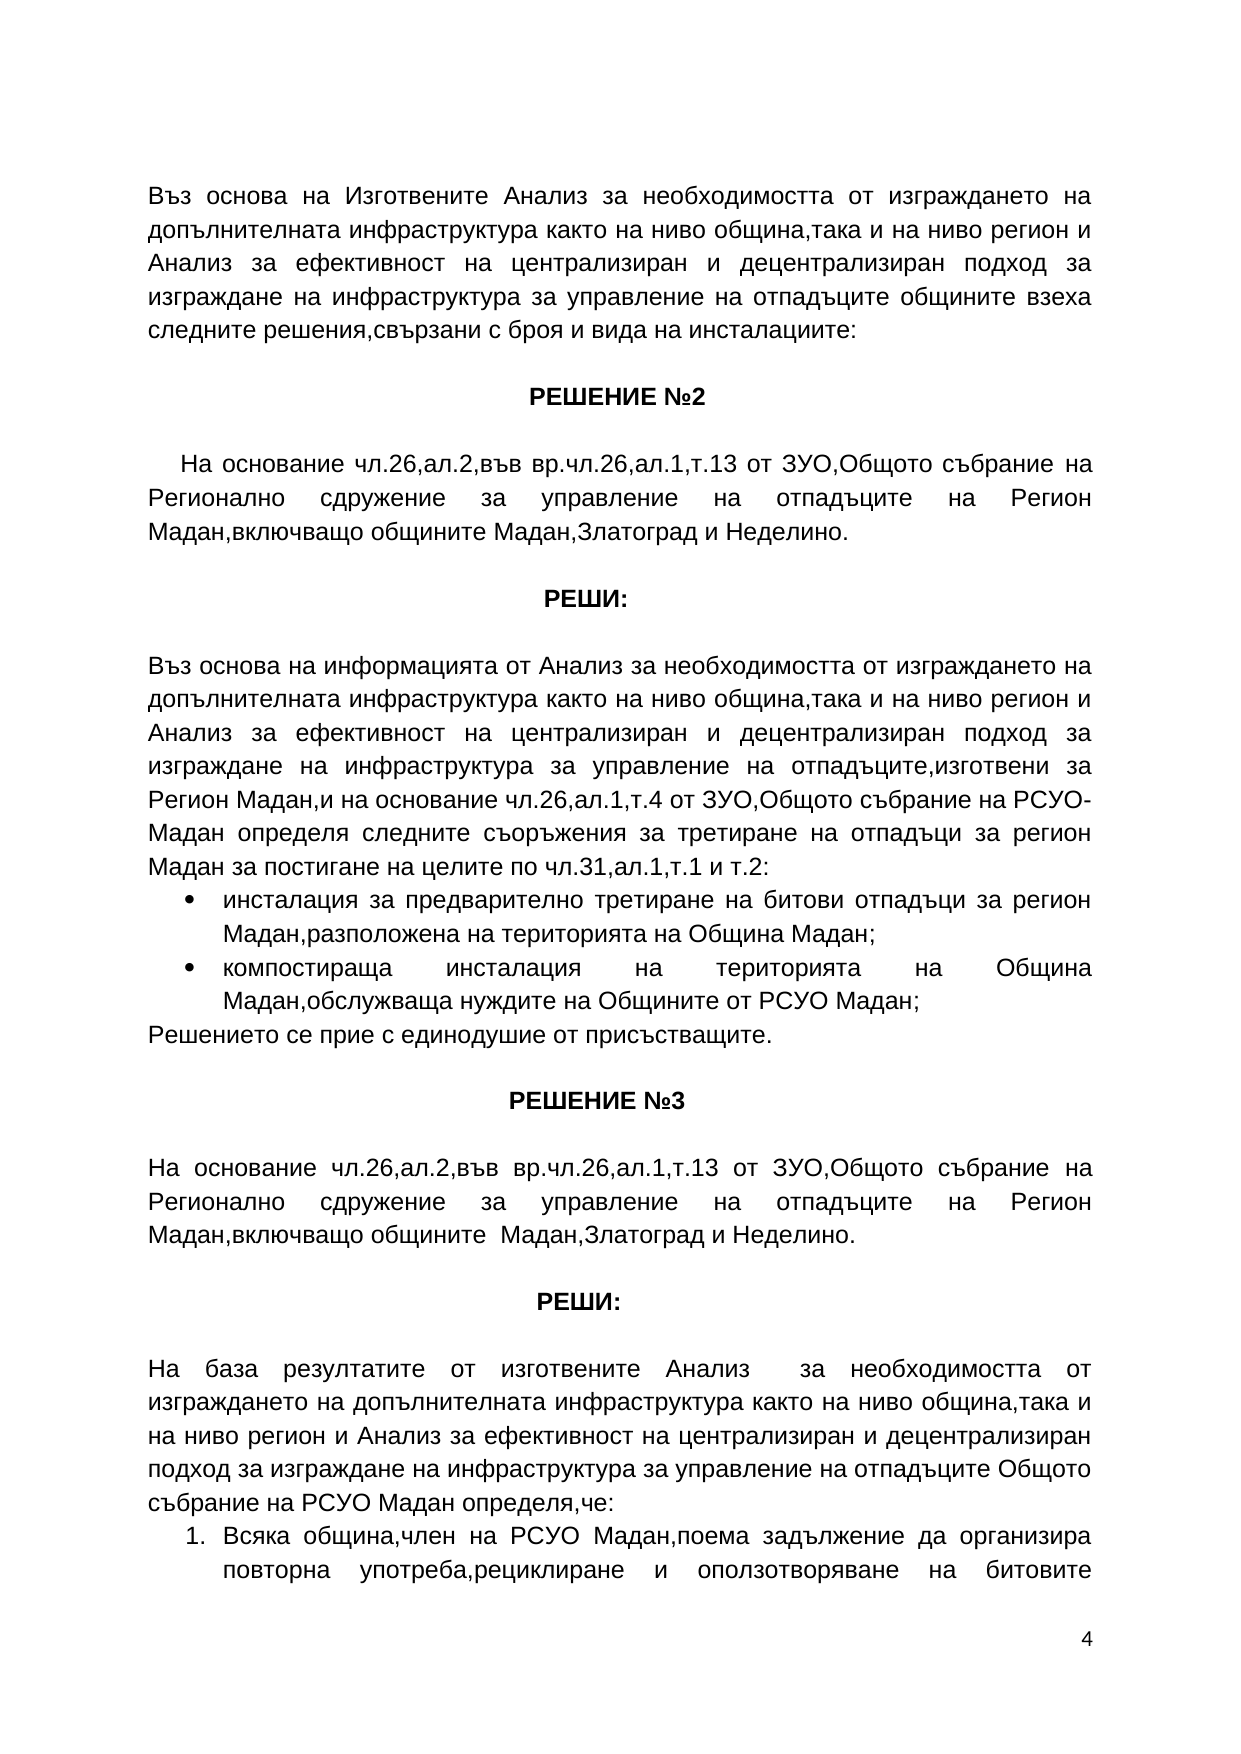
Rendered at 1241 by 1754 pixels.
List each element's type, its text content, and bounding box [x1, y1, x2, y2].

text РЕШИ: [148, 1287, 1093, 1315]
text РЕШИ: [148, 584, 1093, 612]
text РЕШЕНИЕ №2 [148, 382, 1093, 411]
text Решението се прие с единодушие от присъстващите. [148, 1020, 1093, 1049]
list компостираща инсталация на територията на Община Мадан,обслужваща нуждите на Общините от РСУО Мадан; [185, 953, 1093, 1015]
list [185, 1521, 1093, 1584]
text На основание чл.26,ал.2,във вр.чл.26,ал.1,т.13 от ЗУО,Общото събрание на Регионално сдружение за управление на отпадъците на Регион Мадан,включващо общините Мадан,Златоград и Неделино. [148, 1153, 1093, 1249]
text На основание чл.26,ал.2,във вр.чл.26,ал.1,т.13 от ЗУО,Общото събрание на Регионално сдружение за управление на отпадъците на Регион Мадан,включващо общините Мадан,Златоград и Неделино. [148, 449, 1093, 545]
text Въз основа на информацията от Анализ за необходимостта от изграждането на допълнителната инфраструктура както на ниво община,така и на ниво регион и Анализ за ефективност на централизиран и децентрализиран подход за изграждане на инфраструктура за управление на отпадъците,изготвени за Регион Мадан,и на основание чл.26,ал.1,т.4 от ЗУО,Общото събрание на РСУО-Мадан определя следните съоръжения за третиране на отпадъци за регион Мадан за постигане на целите по чл.31,ал.1,т.1 и т.2: [148, 651, 1093, 881]
list инсталация за предварително третиране на битови отпадъци за регион Мадан,разположена на територията на Община Мадан; [185, 886, 1093, 948]
text РЕШЕНИЕ №3 [148, 1086, 1093, 1115]
text На база резултатите от изготвените Анализ за необходимостта от изграждането на допълнителната инфраструктура както на ниво община,така и на ниво регион и Анализ за ефективност на централизиран и децентрализиран подход за изграждане на инфраструктура за управление на отпадъците Общото събрание на РСУО Мадан определя,че: [148, 1354, 1093, 1517]
text Въз основа на Изготвените Анализ за необходимостта от изграждането на допълнителната инфраструктура както на ниво община,така и на ниво регион и Анализ за ефективност на централизиран и децентрализиран подход за изграждане на инфраструктура за управление на отпадъците общините взеха следните решения,свързани с броя и вида на инсталациите: [148, 181, 1093, 344]
